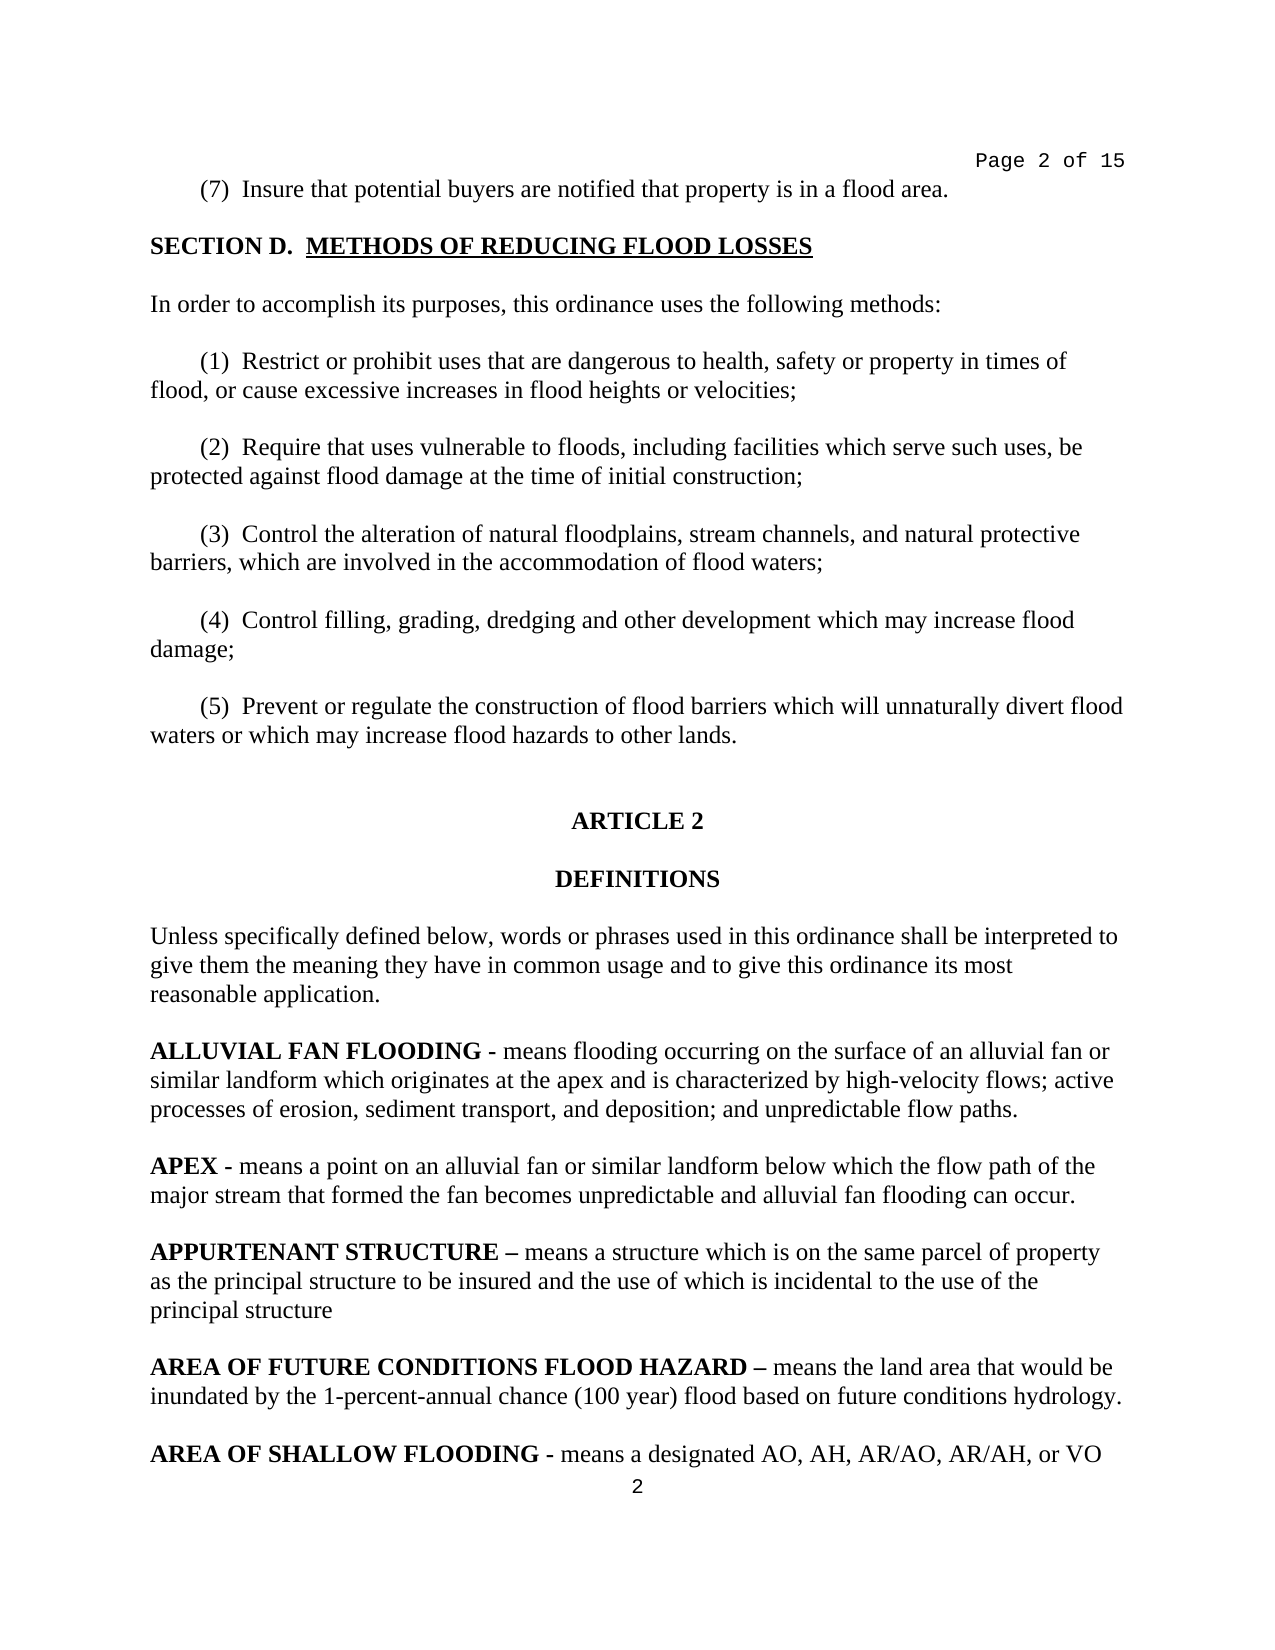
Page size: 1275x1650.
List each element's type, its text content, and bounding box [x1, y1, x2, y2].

text (1) Restrict or prohibit uses that are dangerous to health, safety or property in times of flood, or cause excessive increases in flood heights or velocities; [150, 346, 1125, 404]
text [150, 1439, 1125, 1467]
text In order to accomplish its purposes, this ordinance uses the following methods: [150, 289, 1125, 317]
text (7) Insure that potential buyers are notified that property is in a flood area. [150, 174, 1125, 202]
subtitle ARTICLE 2 [150, 806, 1125, 835]
text SECTION D. METHODS OF REDUCING FLOOD LOSSES [150, 231, 1125, 260]
text (2) Require that uses vulnerable to floods, including facilities which serve such uses, be protected against flood damage at the time of initial construction; [150, 432, 1125, 490]
text DEFINITIONS [150, 864, 1125, 892]
text Unless specifically defined below, words or phrases used in this ordinance shall be interpreted to give them the meaning they have in common usage and to give this ordinance its most reasonable application. [150, 921, 1125, 1007]
text ALLUVIAL FAN FLOODING - means flooding occurring on the surface of an alluvial fan or similar landform which originates at the apex and is characterized by high-velocity flows; active processes of erosion, sediment transport, and deposition; and unpredictable flow paths. [150, 1036, 1125, 1122]
text (3) Control the alteration of natural floodplains, stream channels, and natural protective barriers, which are involved in the accommodation of flood waters; [150, 519, 1125, 576]
subtitle AREA OF FUTURE CONDITIONS FLOOD HAZARD – means the land area that would be inundated by the 1-percent-annual chance (100 year) flood based on future conditions hydrology. [150, 1352, 1125, 1410]
text (4) Control filling, grading, dredging and other development which may increase flood damage; [150, 605, 1125, 662]
text (5) Prevent or regulate the construction of flood barriers which will unnaturally divert flood waters or which may increase flood hazards to other lands. [150, 691, 1125, 749]
text APEX - means a point on an alluvial fan or similar landform below which the flow path of the major stream that formed the fan becomes unpredictable and alluvial fan flooding can occur. [150, 1151, 1125, 1209]
text APPURTENANT STRUCTURE – means a structure which is on the same parcel of property as the principal structure to be insured and the use of which is incidental to the use of the principal structure [150, 1237, 1125, 1324]
